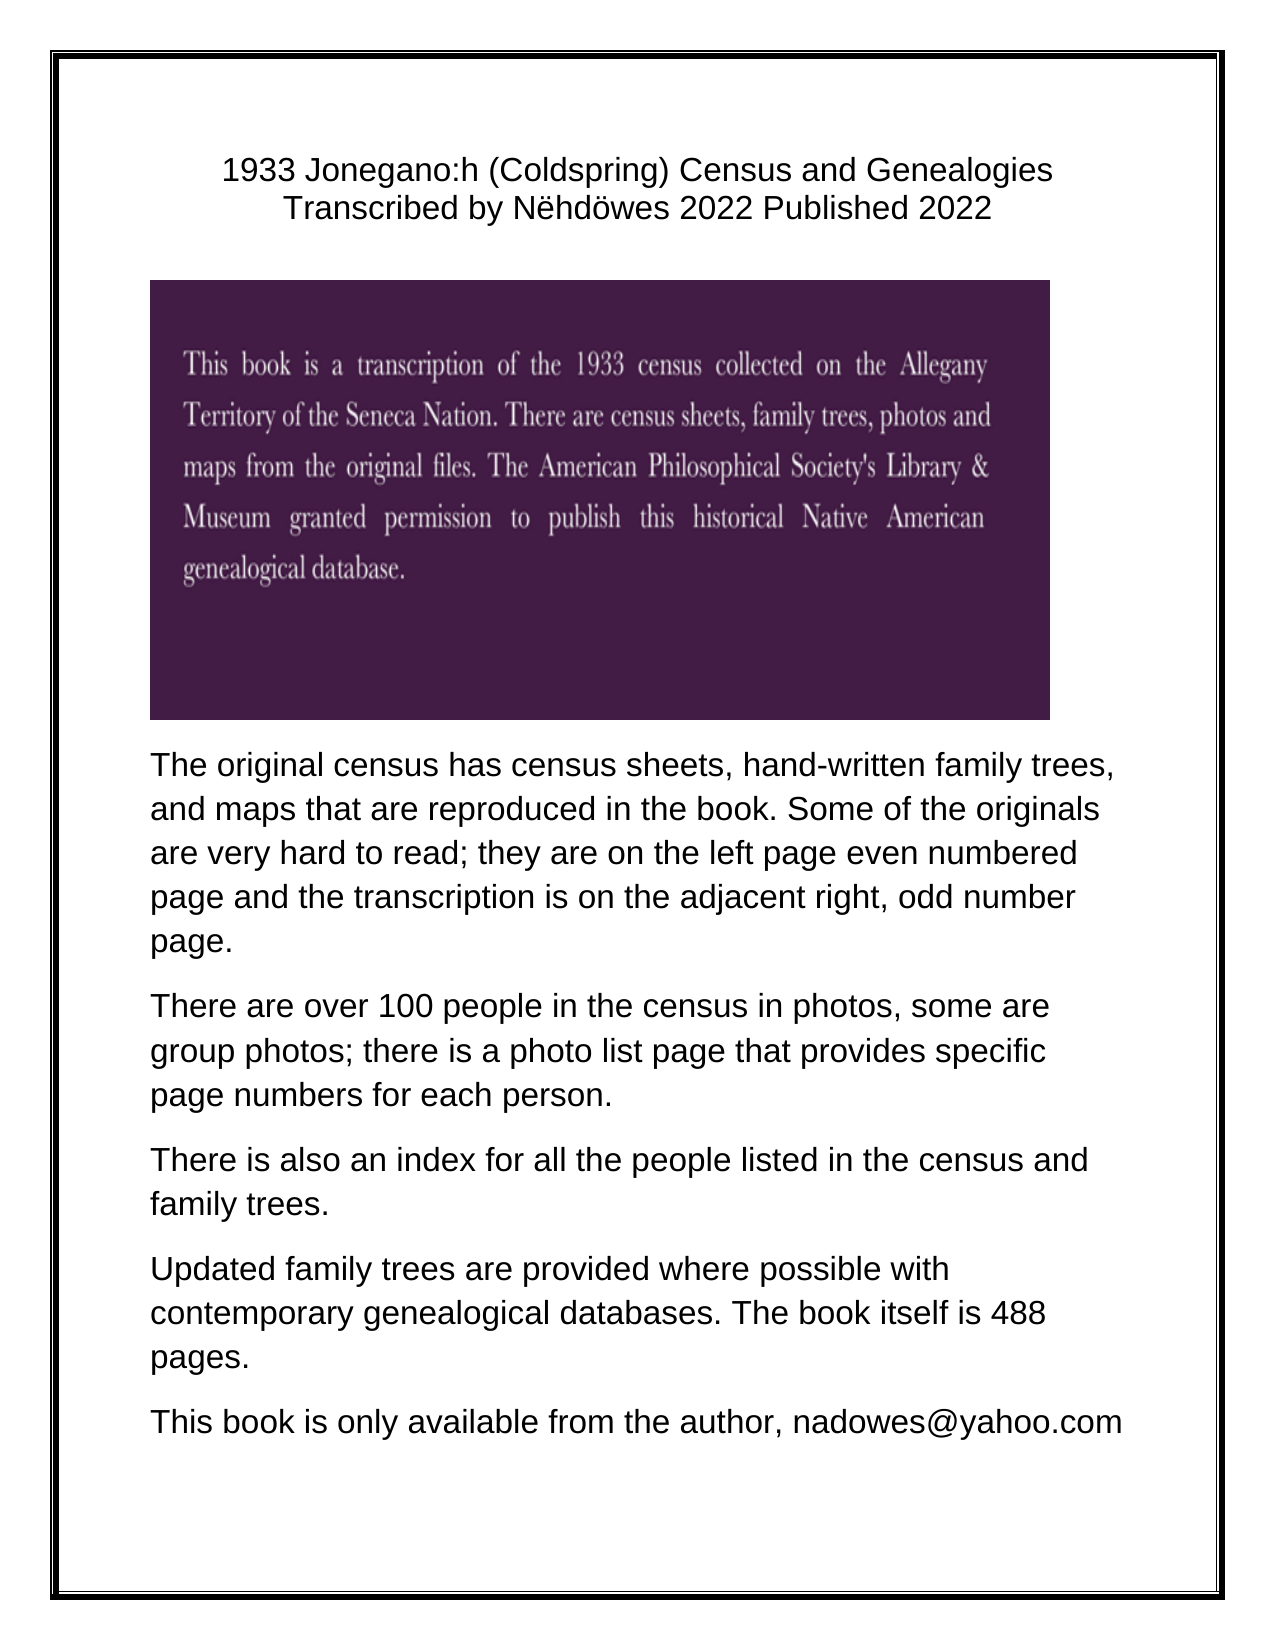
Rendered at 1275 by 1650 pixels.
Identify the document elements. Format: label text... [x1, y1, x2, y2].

text Updated family trees are provided where possible with contemporary genealogical databases. The book itself is 488 pages. [150, 1249, 1125, 1376]
text The original census has census sheets, hand-written family trees, and maps that are reproduced in the book. Some of the originals are very hard to read; they are on the left page even numbered page and the transcription is on the adjacent right, odd number page. [150, 745, 1125, 960]
text There are over 100 people in the census in photos, some are group photos; there is a photo list page that provides specific page numbers for each person. [150, 987, 1125, 1113]
text 1933 Jonegano:h (Coldspring) Census and Genealogies [150, 150, 1125, 188]
picture [150, 280, 1050, 720]
text This book is only available from the author, nadowes@yahoo.com [150, 1402, 1125, 1441]
text Transcribed by Nëhdöwes 2022 Published 2022 [150, 188, 1125, 227]
text There is also an index for all the people listed in the census and family trees. [150, 1140, 1125, 1222]
